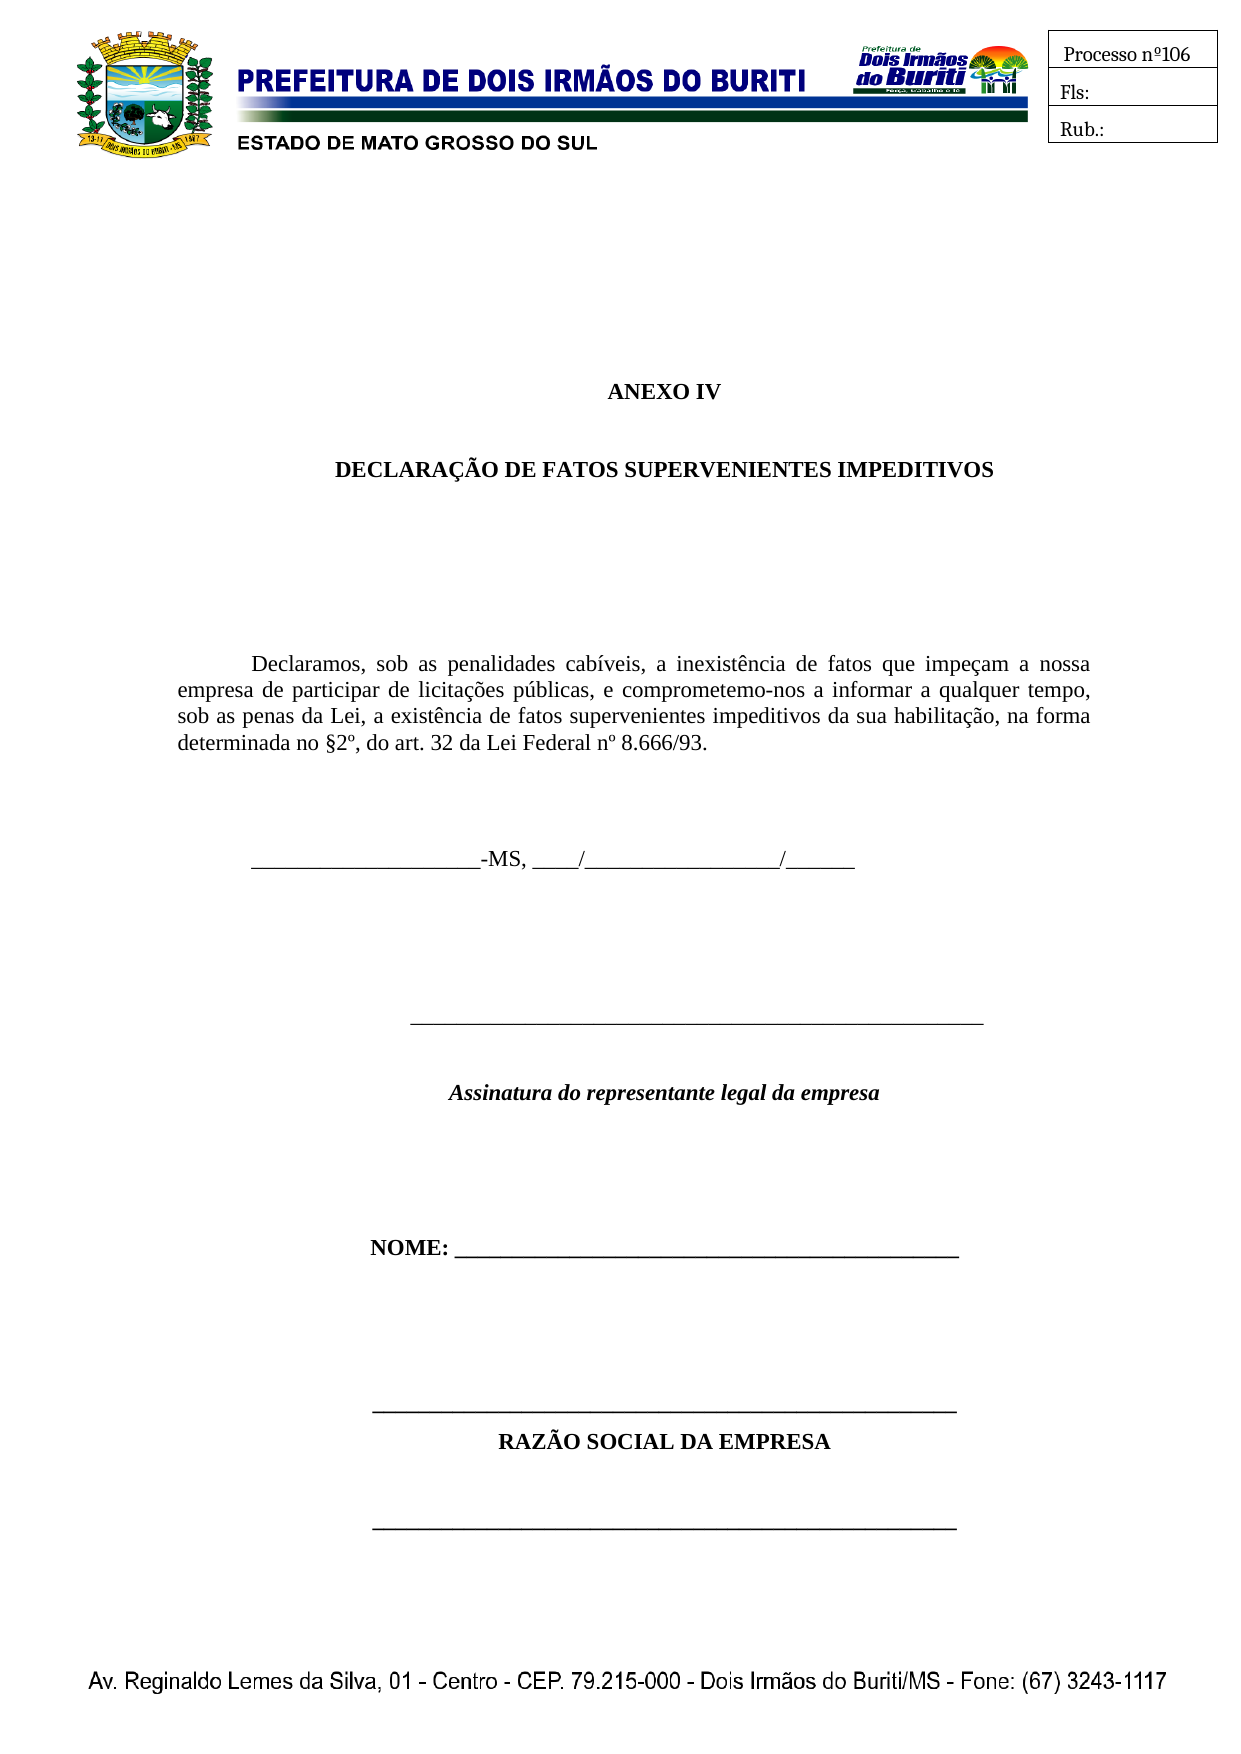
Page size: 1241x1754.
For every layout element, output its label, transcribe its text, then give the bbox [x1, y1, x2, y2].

picture [86, 1669, 1168, 1696]
text ___________________________________________________ [177, 1389, 1093, 1416]
picture [58, 29, 1042, 190]
text ANEXO IV [177, 378, 1093, 404]
text ___________________________________________________ [177, 1506, 1093, 1532]
text __________________________________________________ [251, 1001, 1093, 1027]
text ____________________-MS, ____/_________________/______ [177, 846, 1093, 872]
text NOME: ____________________________________________ [177, 1234, 1093, 1260]
text RAZÃO SOCIAL DA EMPRESA [177, 1428, 1093, 1455]
text Declaramos, sob as penalidades cabíveis, a inexistência de fatos que impeçam a nossa empresa de participar de licitações públicas, e comprometemo-nos a informar a qualquer tempo, sob as penas da Lei, a existência de fatos supervenientes impeditivos da sua habilitação, na forma determinada no §2º, do art. 32 da Lei Federal nº 8.666/93. [177, 650, 1093, 755]
text DECLARAÇÃO DE FATOS SUPERVENIENTES IMPEDITIVOS [177, 456, 1093, 482]
text Assinatura do representante legal da empresa [177, 1079, 1093, 1105]
